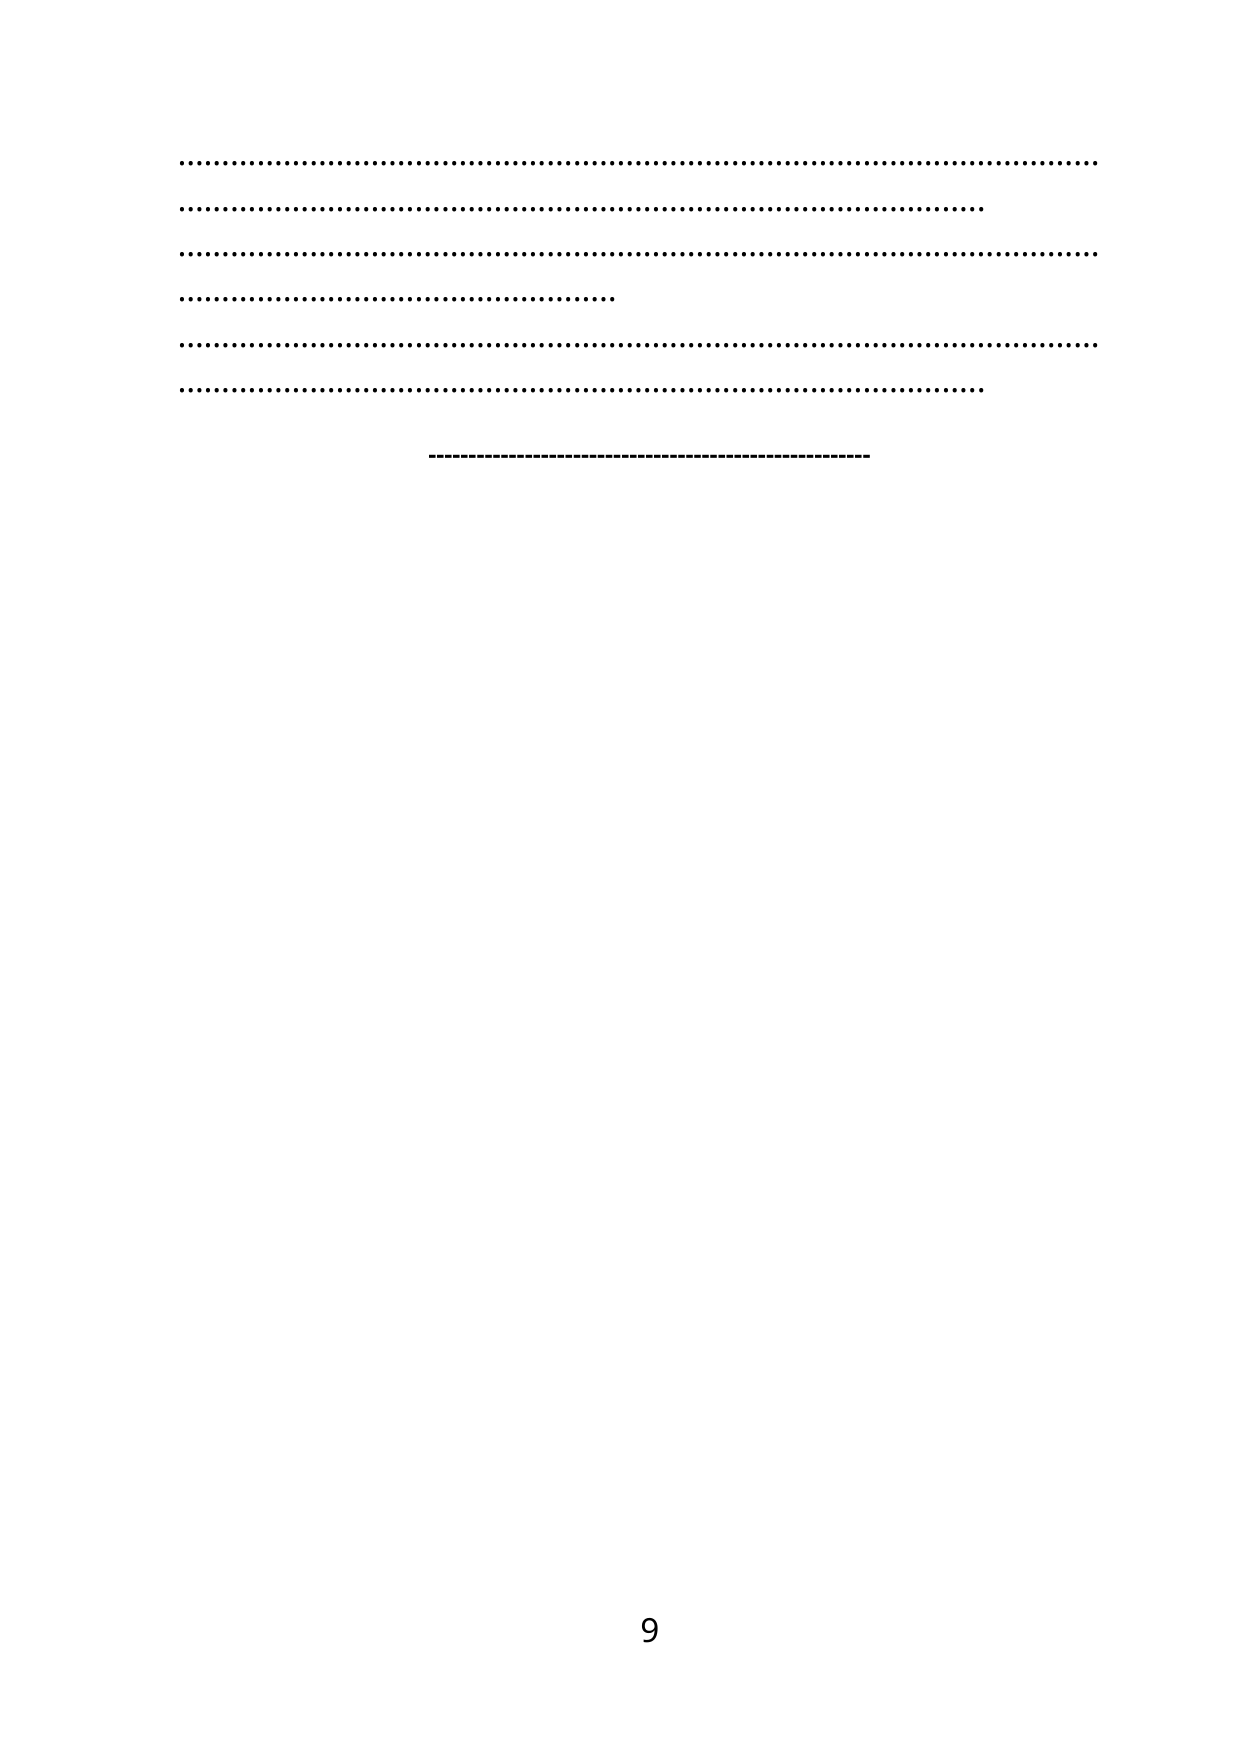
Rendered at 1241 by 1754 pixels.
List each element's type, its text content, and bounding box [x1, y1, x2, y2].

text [177, 130, 1122, 221]
text ------------------------------------------------------- [177, 436, 1122, 471]
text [177, 221, 1122, 402]
